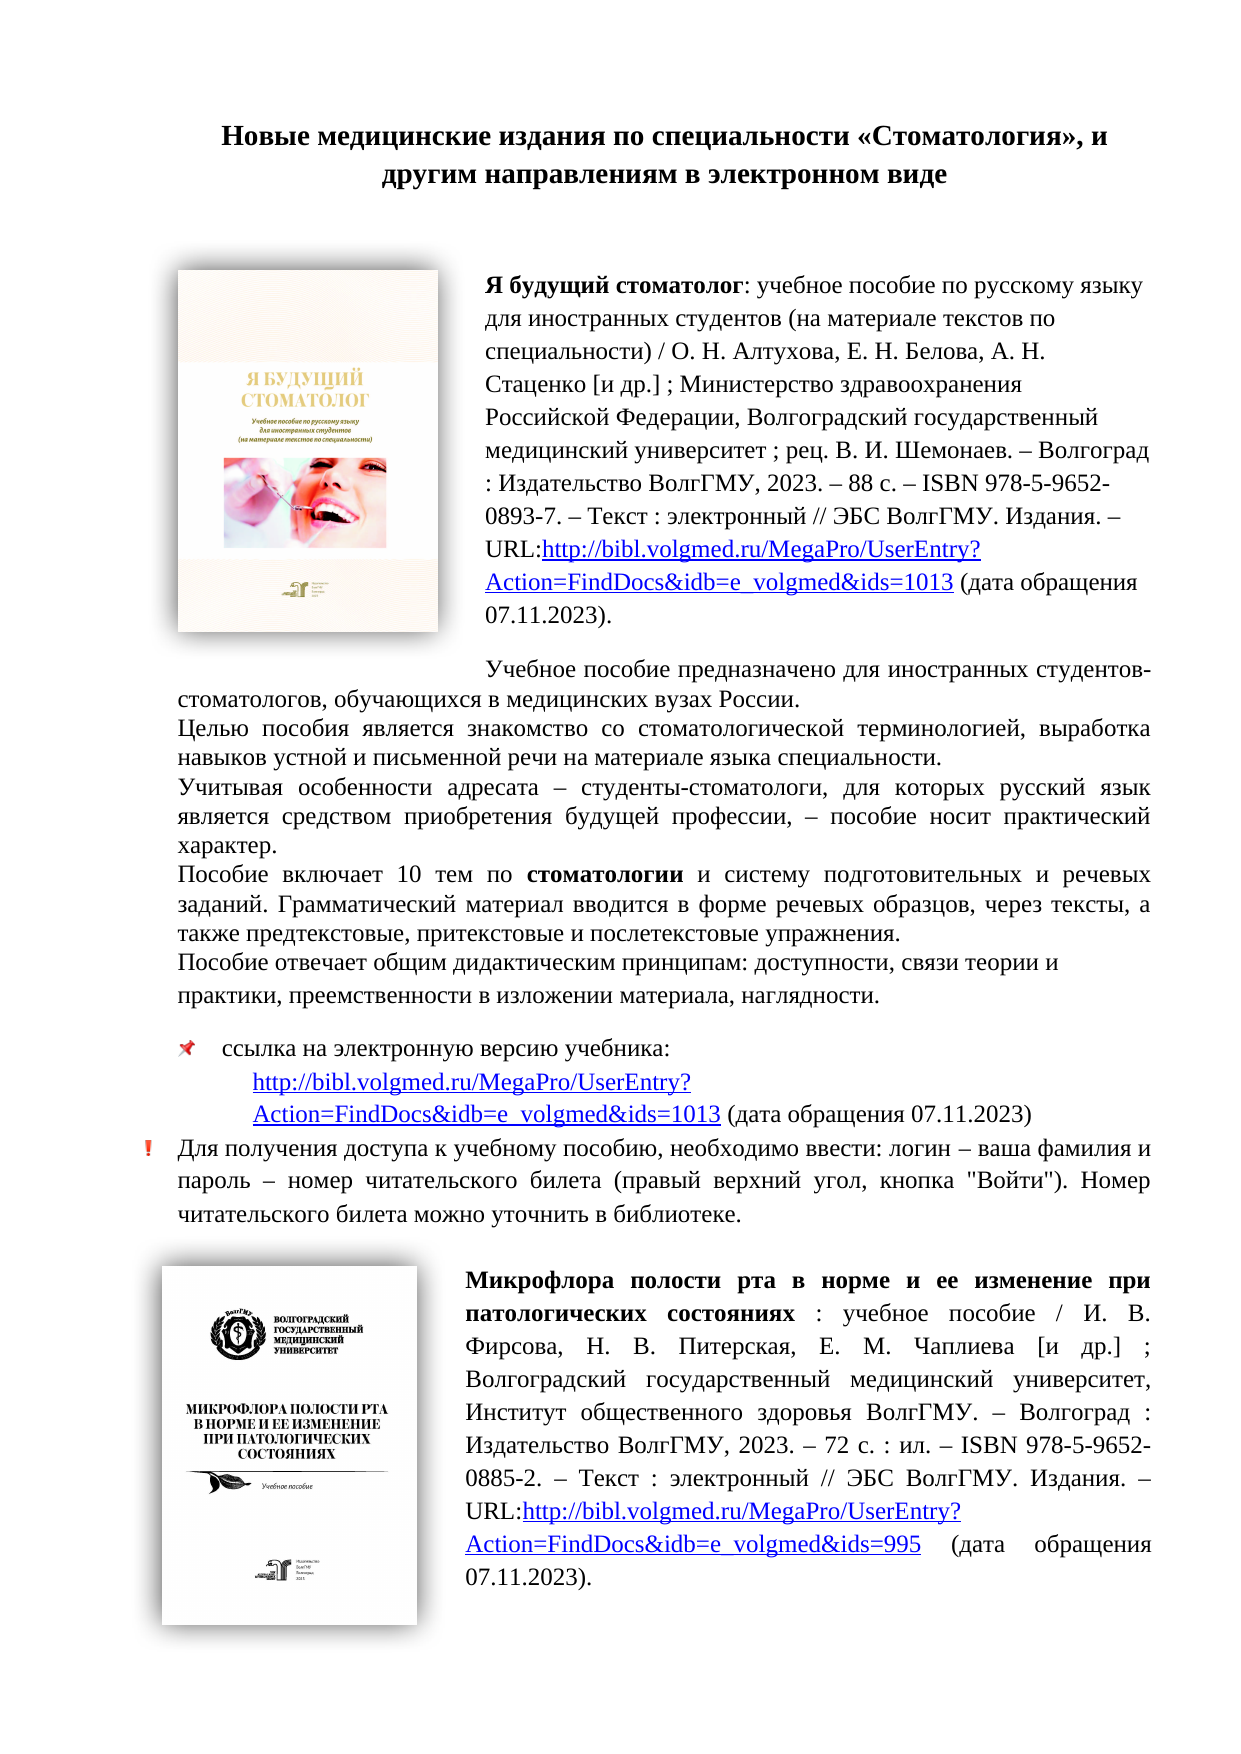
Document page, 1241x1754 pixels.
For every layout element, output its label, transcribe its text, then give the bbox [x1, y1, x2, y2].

text Пособие включает 10 тем по стоматологии и систему подготовительных и речевых заданий. Грамматический материал вводится в форме речевых образцов, через тексты, а также предтекстовые, притекстовые и послетекстовые упражнения. [177, 859, 1152, 947]
picture [140, 1139, 158, 1156]
list Для получения доступа к учебному пособию, необходимо ввести: логин – ваша фамилия и пароль – номер читательского билета (правый верхний угол, кнопка "Войти"). Номер читательского билета можно уточнить в библиотеке. [140, 1151, 1152, 1227]
text http://bibl.volgmed.ru/MegaPro/UserEntry?Action=FindDocs&idb=e_volgmed&ids=1013 (дата обращения 07.11.2023) [252, 1067, 1152, 1128]
text Я будущий стоматолог: учебное пособие по русскому языку для иностранных студентов (на материале текстов по специальности) / О. Н. Алтухова, Е. Н. Белова, А. Н. Стаценко [и др.] ; Министерство здравоохранения Российской Федерации, Волгоградский государственный медицинский университет ; рец. В. И. Шемонаев. – Волгоград : Издательство ВолгГМУ, 2023. – 88 с. – ISBN 978-5-9652-0893-7. – Текст : электронный // ЭБС ВолгГМУ. Издания. – URL:http://bibl.volgmed.ru/MegaPro/UserEntry?Action=FindDocs&idb=e_volgmed&ids=1013 (дата обращения 07.11.2023). [177, 270, 1152, 629]
list Микрофлора полости рта в норме и ее изменение при патологических состояниях : учебное пособие / И. В. Фирсова, Н. В. Питерская, Е. М. Чаплиева [и др.] ; Волгоградский государственный медицинский университет, Институт общественного здоровья ВолгГМУ. – Волгоград : Издательство ВолгГМУ, 2023. – 72 с. : ил. – ISBN 978-5-9652-0885-2. – Текст : электронный // ЭБС ВолгГМУ. Издания. – URL:http://bibl.volgmed.ru/MegaPro/UserEntry?Action=FindDocs&idb=e_volgmed&ids=995 (дата обращения 07.11.2023). [435, 1265, 1152, 1591]
text Пособие отвечает общим дидактическим принципам: доступности, связи теории и практики, преемственности в изложении материала, наглядности. [177, 947, 1152, 1008]
picture [178, 1040, 195, 1057]
picture [162, 1266, 417, 1625]
text Учебное пособие предназначено для иностранных студентов-стоматологов, обучающихся в медицинских вузах России. [177, 654, 1152, 712]
list ссылка на электронную версию учебника: [177, 1033, 1152, 1062]
text Целью пособия является знакомство со стоматологической терминологией, выработка навыков устной и письменной речи на материале языка специальности. [177, 712, 1152, 771]
text Учитывая особенности адресата – студенты-стоматологи, для которых русский язык является средством приобретения будущей профессии, – пособие носит практический характер. [177, 771, 1152, 859]
text Новые медицинские издания по специальности «Стоматология», и другим направлениям в электронном виде [177, 118, 1152, 190]
